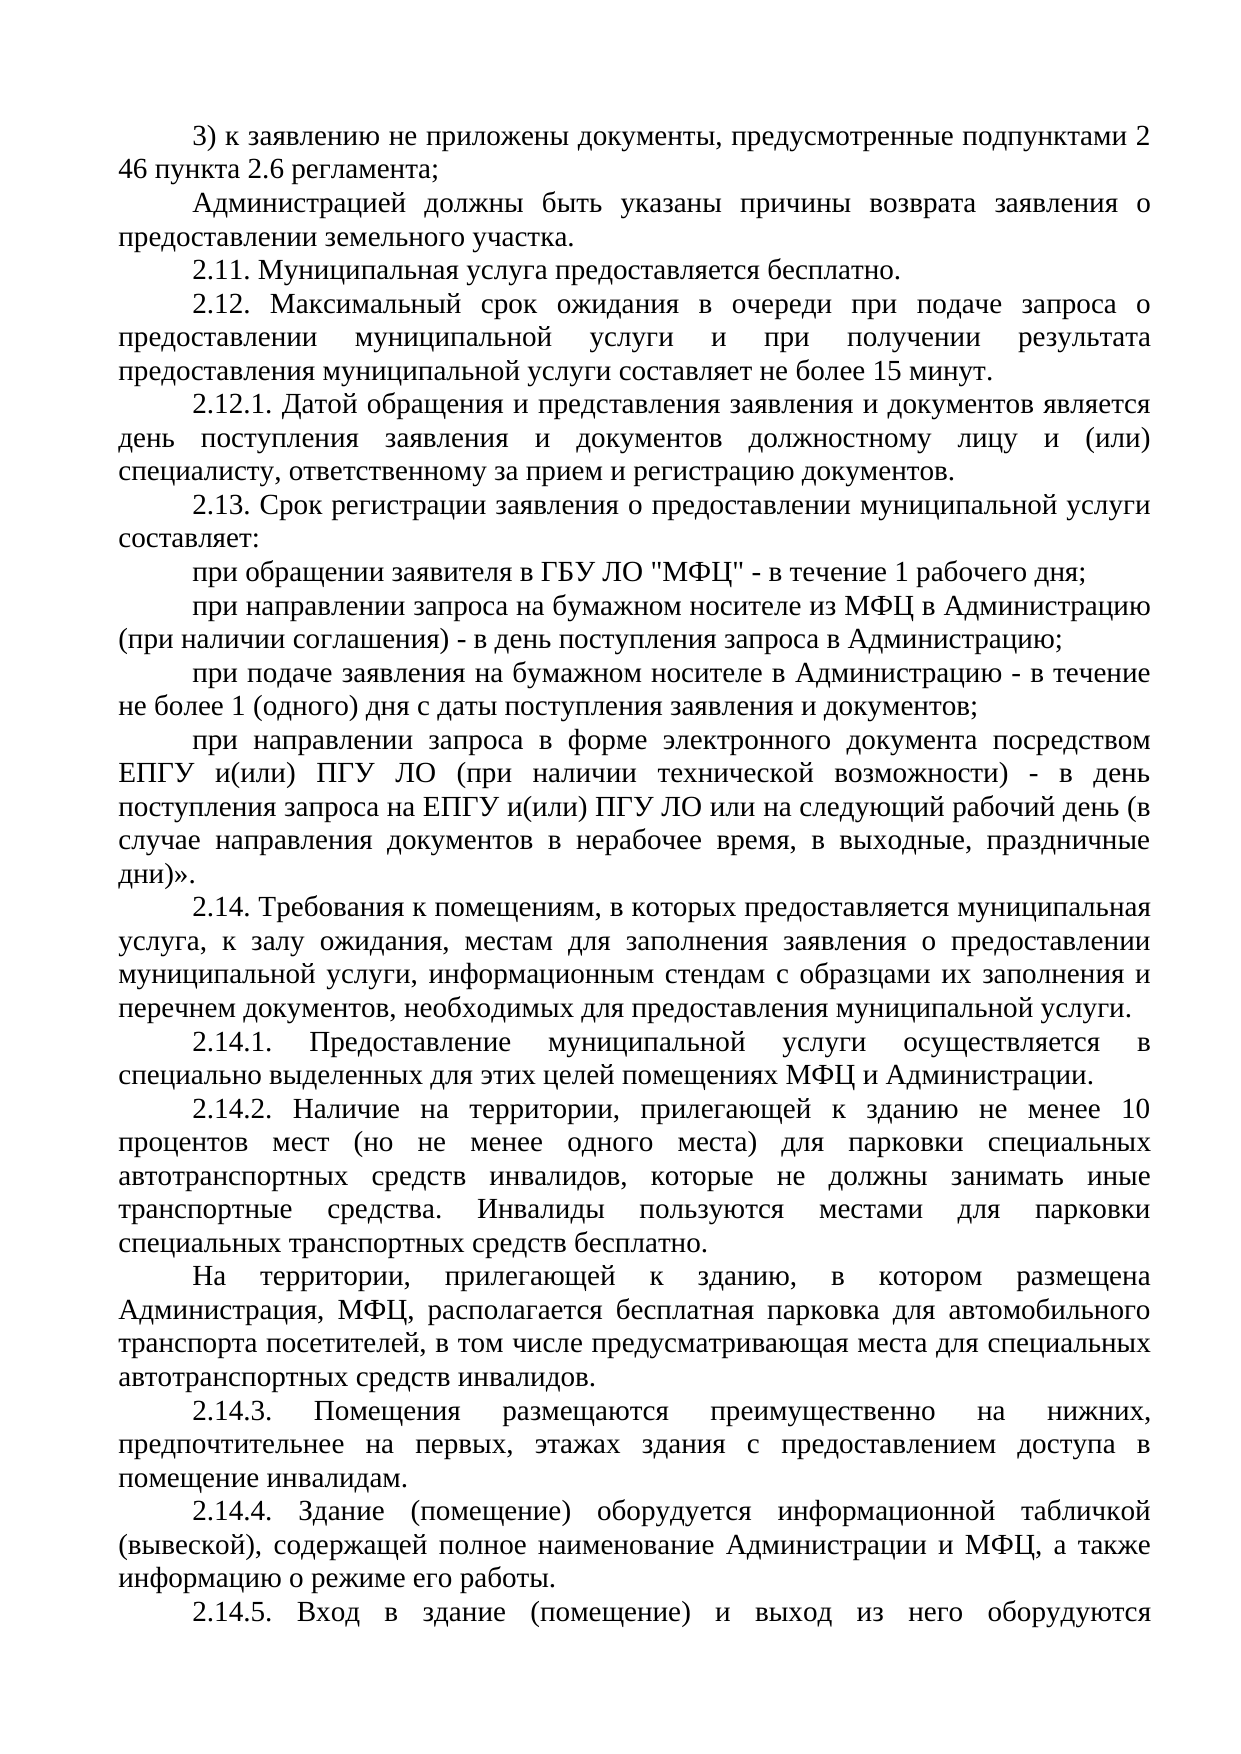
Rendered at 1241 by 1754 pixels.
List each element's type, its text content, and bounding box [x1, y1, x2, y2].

text 2.11. Муниципальная услуга предоставляется бесплатно. [118, 252, 1152, 286]
text 2.12.1. Датой обращения и представления заявления и документов является день поступления заявления и документов должностному лицу и (или) специалисту, ответственному за прием и регистрацию документов. [118, 386, 1152, 487]
text 2.14.2. Наличие на территории, прилегающей к зданию не менее 10 процентов мест (но не менее одного места) для парковки специальных автотранспортных средств инвалидов, которые не должны занимать иные транспортные средства. Инвалиды пользуются местами для парковки специальных транспортных средств бесплатно. [118, 1091, 1152, 1258]
text 2.14. Требования к помещениям, в которых предоставляется муниципальная услуга, к залу ожидания, местам для заполнения заявления о предоставлении муниципальной услуги, информационным стендам с образцами их заполнения и перечнем документов, необходимых для предоставления муниципальной услуги. [118, 889, 1152, 1024]
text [118, 1594, 1152, 1627]
text при направлении запроса на бумажном носителе из МФЦ в Администрацию (при наличии соглашения) - в день поступления запроса в Администрацию; [118, 588, 1152, 655]
text при подаче заявления на бумажном носителе в Администрацию - в течение не более 1 (одного) дня с даты поступления заявления и документов; [118, 655, 1152, 722]
text 2.14.4. Здание (помещение) оборудуется информационной табличкой (вывеской), содержащей полное наименование Администрации и МФЦ, а также информацию о режиме его работы. [118, 1493, 1152, 1594]
text 2.13. Срок регистрации заявления о предоставлении муниципальной услуги составляет: [118, 487, 1152, 554]
text 2.12. Максимальный срок ожидания в очереди при подаче запроса о предоставлении муниципальной услуги и при получении результата предоставления муниципальной услуги составляет не более 15 минут. [118, 286, 1152, 386]
text Администрацией должны быть указаны причины возврата заявления о предоставлении земельного участка. [118, 185, 1152, 252]
text 2.14.3. Помещения размещаются преимущественно на нижних, предпочтительнее на первых, этажах здания с предоставлением доступа в помещение инвалидам. [118, 1393, 1152, 1493]
text при обращении заявителя в ГБУ ЛО "МФЦ" - в течение 1 рабочего дня; [118, 554, 1152, 588]
text 2.14.1. Предоставление муниципальной услуги осуществляется в специально выделенных для этих целей помещениях МФЦ и Администрации. [118, 1024, 1152, 1091]
text 3) к заявлению не приложены документы, предусмотренные подпунктами 2 46 пункта 2.6 регламента; [118, 118, 1152, 185]
text На территории, прилегающей к зданию, в котором размещена Администрация, МФЦ, располагается бесплатная парковка для автомобильного транспорта посетителей, в том числе предусматривающая места для специальных автотранспортных средств инвалидов. [118, 1258, 1152, 1393]
text при направлении запроса в форме электронного документа посредством ЕПГУ и(или) ПГУ ЛО (при наличии технической возможности) - в день поступления запроса на ЕПГУ и(или) ПГУ ЛО или на следующий рабочий день (в случае направления документов в нерабочее время, в выходные, праздничные дни)». [118, 722, 1152, 889]
